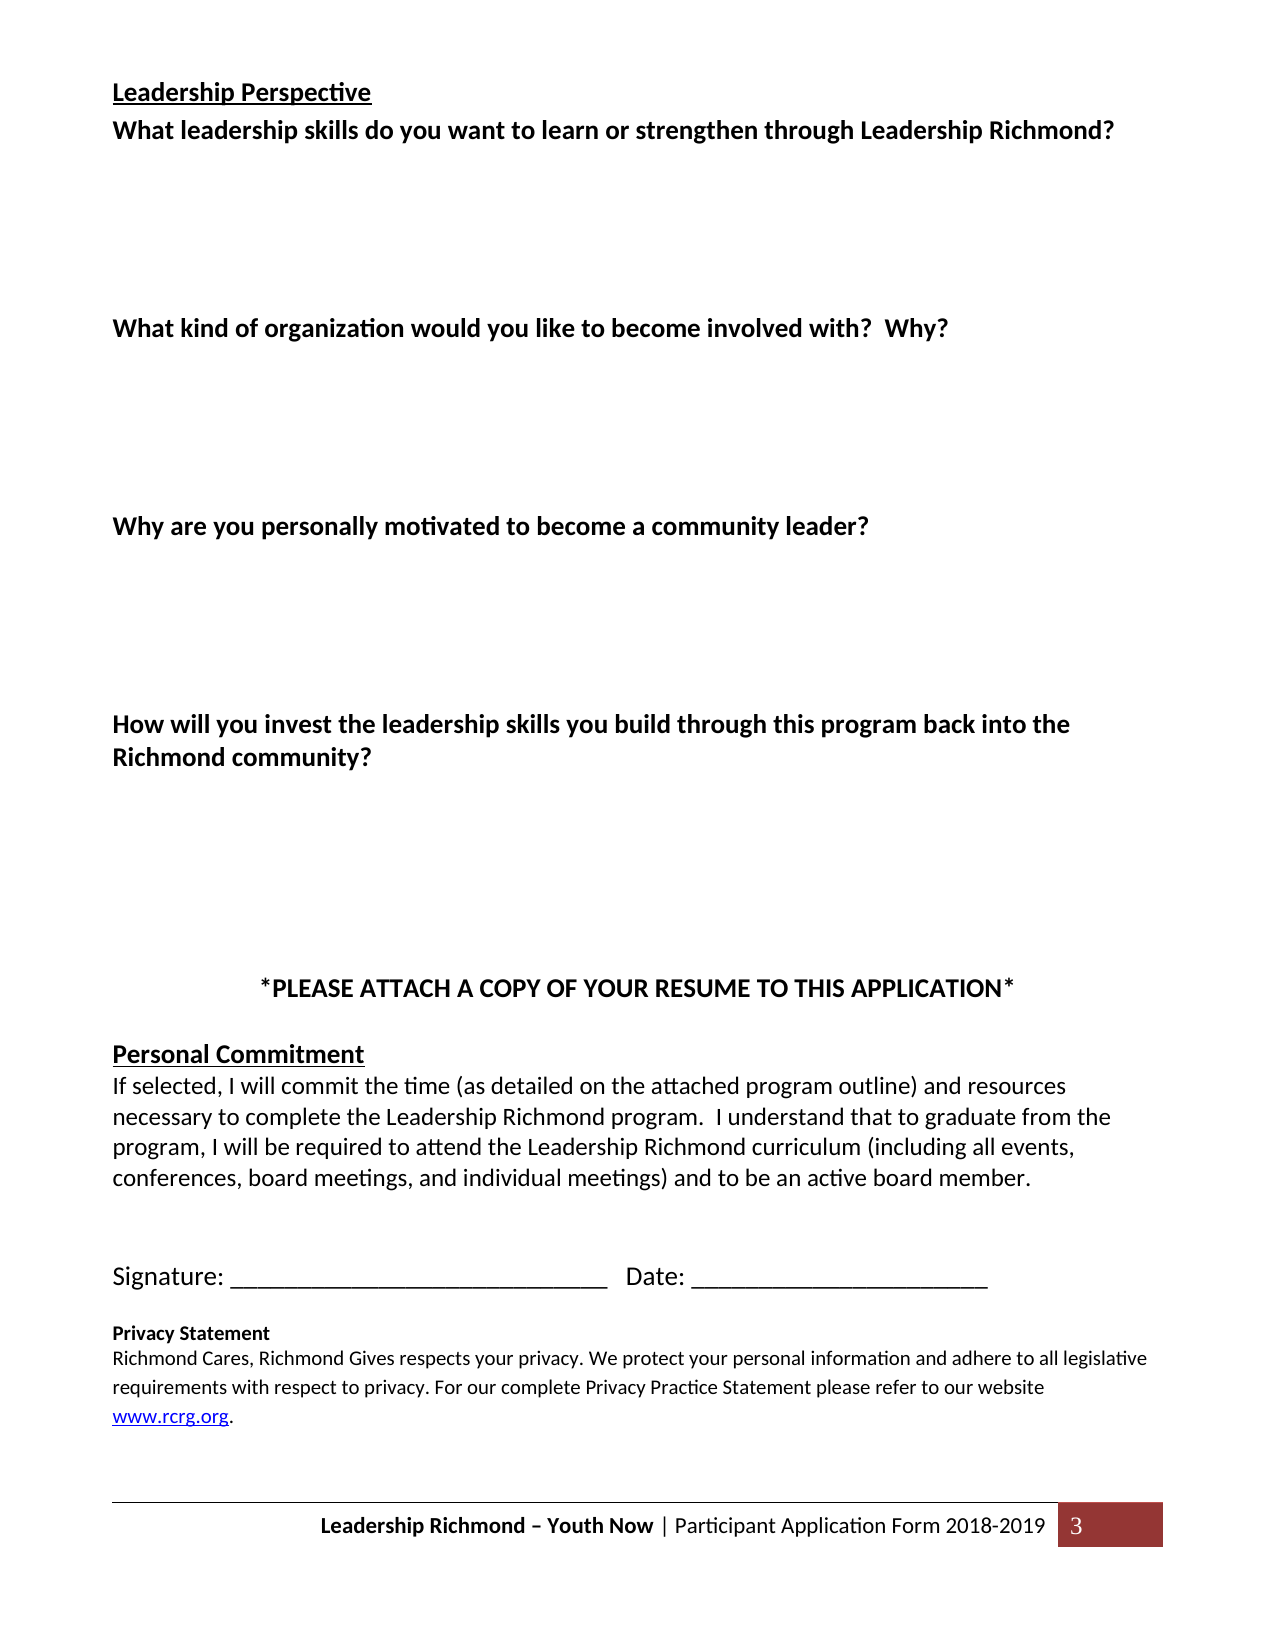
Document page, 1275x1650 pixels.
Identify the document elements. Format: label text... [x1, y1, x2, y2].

text What leadership skills do you want to learn or strengthen through Leadership Richmond? [112, 113, 1163, 146]
text If selected, I will commit the time (as detailed on the attached program outline) and resources necessary to complete the Leadership Richmond program. I understand that to graduate from the program, I will be required to attend the Leadership Richmond curriculum (including all events, conferences, board meetings, and individual meetings) and to be an active board member. [112, 1071, 1163, 1193]
text What kind of organization would you like to become involved with? Why? [112, 311, 1163, 344]
text Richmond Cares, Richmond Gives respects your privacy. We protect your personal information and adhere to all legislative requirements with respect to privacy. For our complete Privacy Practice Statement please refer to our website www.rcrg.org. [112, 1345, 1163, 1429]
text How will you invest the leadership skills you build through this program back into the Richmond community? [112, 707, 1163, 773]
text Privacy Statement [112, 1320, 1163, 1345]
text *PLEASE ATTACH A COPY OF YOUR RESUME TO THIS APPLICATION* [112, 971, 1163, 1004]
text Why are you personally motivated to become a community leader? [112, 509, 1163, 542]
text Personal Commitment [112, 1037, 1163, 1071]
text Signature: ____________________________ Date: ______________________ [112, 1259, 1163, 1292]
text Leadership Perspective [112, 75, 1163, 108]
